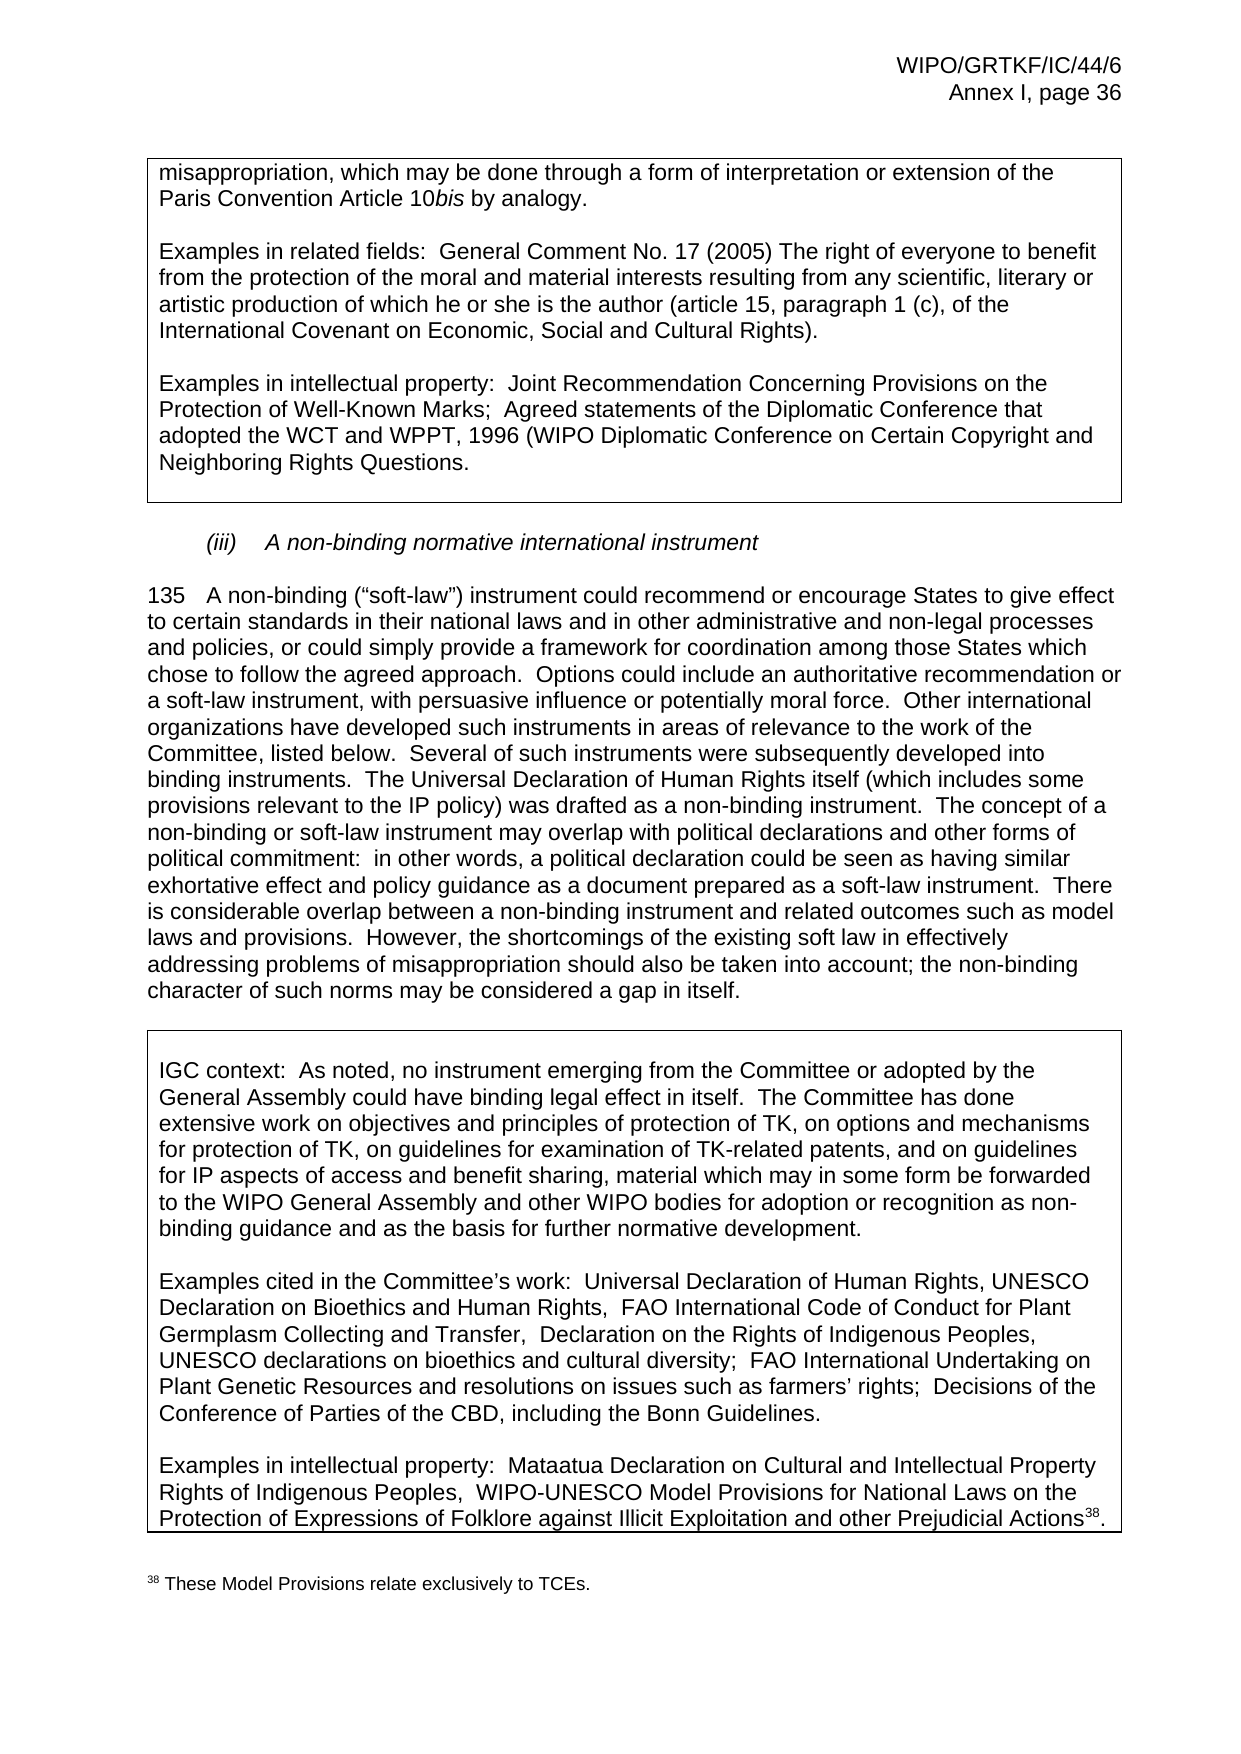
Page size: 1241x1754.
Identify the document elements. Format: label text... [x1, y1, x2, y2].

text (iii) A non-binding normative international instrument [147, 529, 1122, 555]
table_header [148, 159, 1121, 502]
table_header IGC context: As noted, no instrument emerging from the Committee or adopted by the General Assembly could have binding legal effect in itself. The Committee has done extensive work on objectives and principles of protection of TK, on options and mechanisms for protection of TK, on guidelines for examination of TK-related patents, and on guidelines for IP aspects of access and benefit sharing, material which may in some form be forwarded to the WIPO General Assembly and other WIPO bodies for adoption or recognition as non-binding guidance and as the basis for further normative development. Examples cited in the Committee’s work: Universal Declaration of Human Rights, UNESCO Declaration on Bioethics and Human Rights, FAO International Code of Conduct for Plant Germplasm Collecting and Transfer, Declaration on the Rights of Indigenous Peoples, UNESCO declarations on bioethics and cultural diversity; FAO International Undertaking on Plant Genetic Resources and resolutions on issues such as farmers’ rights; Decisions of the Conference of Parties of the CBD, including the Bonn Guidelines. Examples in intellectual property: Mataatua Declaration on Cultural and Intellectual Property Rights of Indigenous Peoples, WIPO-UNESCO Model Provisions for National Laws on the Protection of Expressions of Folklore against Illicit Exploitation and other Prejudicial Actions. [148, 1031, 1121, 1531]
text A non-binding (“soft-law”) instrument could recommend or encourage States to give effect to certain standards in their national laws and in other administrative and non-legal processes and policies, or could simply provide a framework for coordination among those States which chose to follow the agreed approach. Options could include an authoritative recommendation or a soft-law instrument, with persuasive influence or potentially moral force. Other international organizations have developed such instruments in areas of relevance to the work of the Committee, listed below. Several of such instruments were subsequently developed into binding instruments. The Universal Declaration of Human Rights itself (which includes some provisions relevant to the IP policy) was drafted as a non-binding instrument. The concept of a non-binding or soft-law instrument may overlap with political declarations and other forms of political commitment: in other words, a political declaration could be seen as having similar exhortative effect and policy guidance as a document prepared as a soft-law instrument. There is considerable overlap between a non-binding instrument and related outcomes such as model laws and provisions. However, the shortcomings of the existing soft law in effectively addressing problems of misappropriation should also be taken into account; the non-binding character of such norms may be considered a gap in itself. [147, 582, 1122, 1003]
